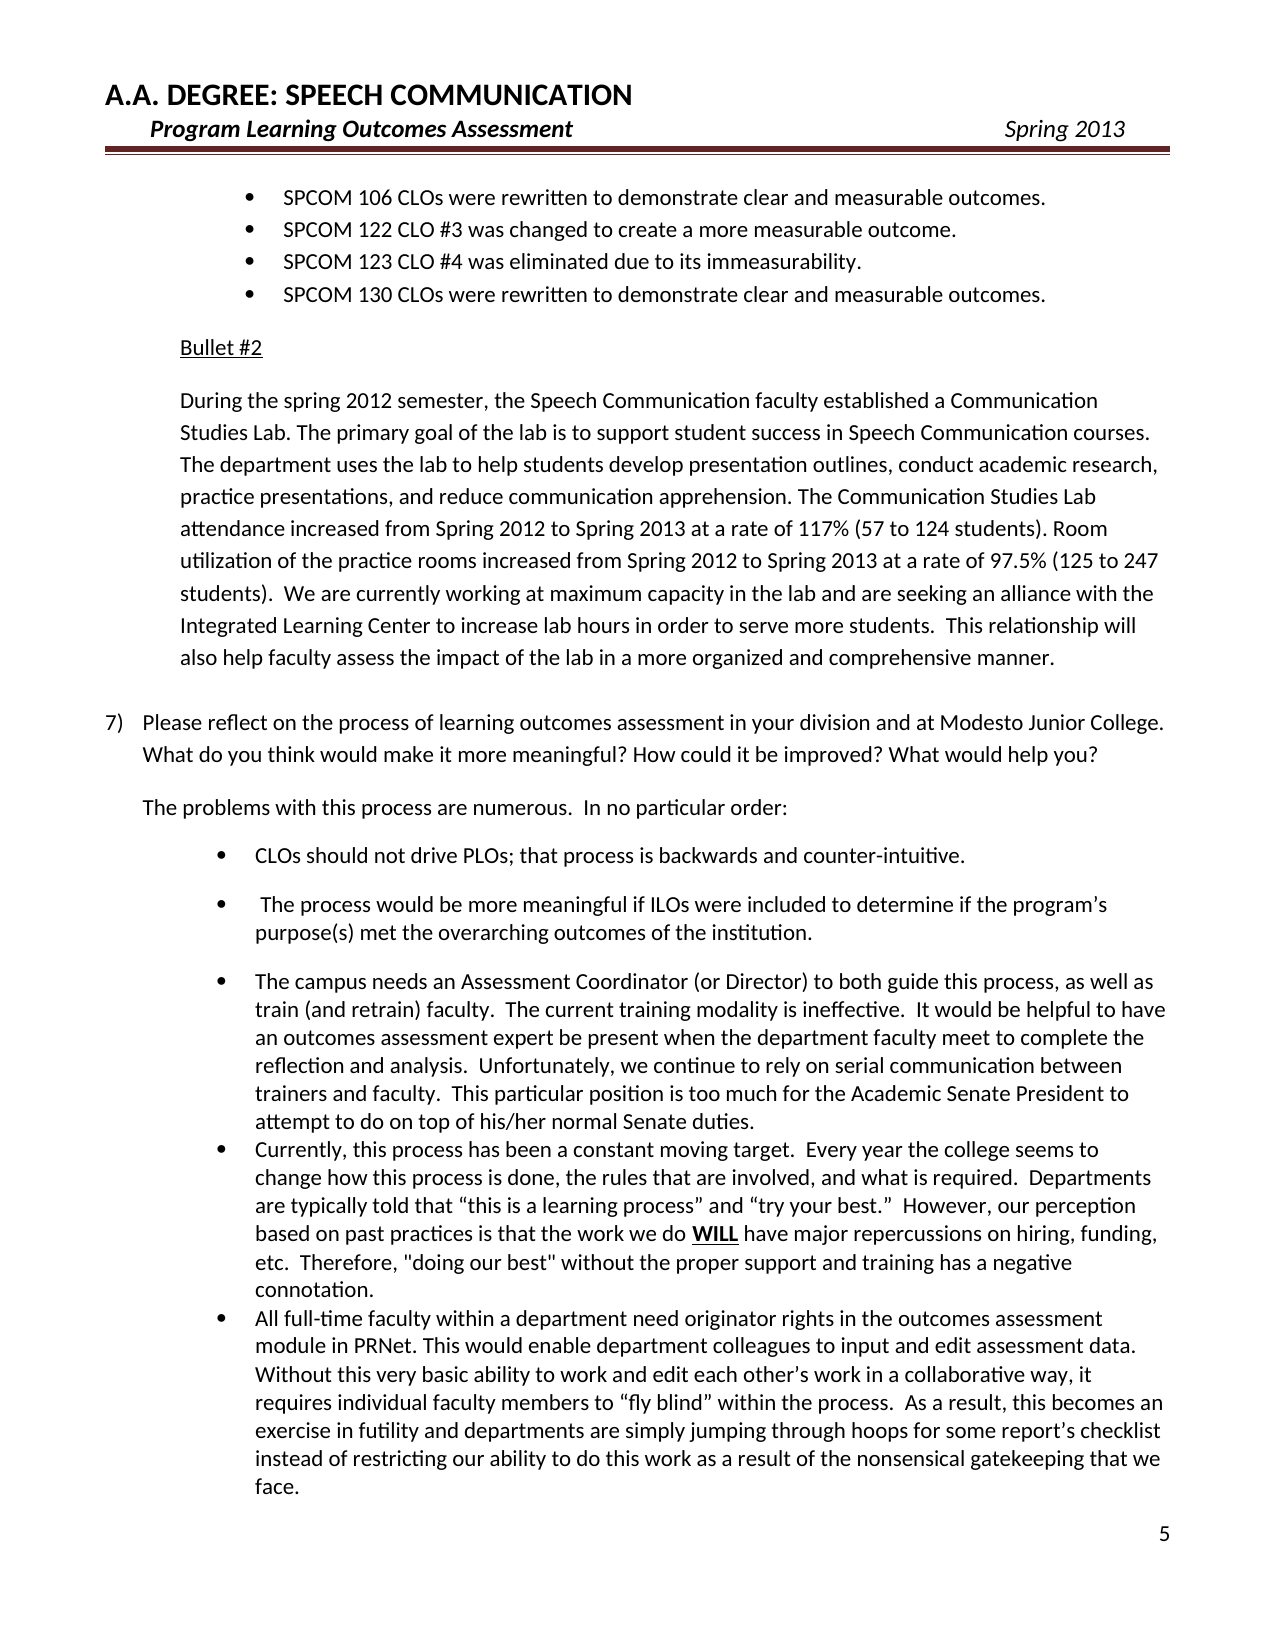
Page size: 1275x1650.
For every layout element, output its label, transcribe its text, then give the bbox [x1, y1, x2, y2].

list Please reflect on the process of learning outcomes assessment in your division and at Modesto Junior College. What do you think would make it more meaningful? How could it be improved? What would help you? [105, 708, 1170, 768]
list The process would be more meaningful if ILOs were included to determine if the program’s purpose(s) met the overarching outcomes of the institution. [217, 891, 1170, 947]
list SPCOM 130 CLOs were rewritten to demonstrate clear and measurable outcomes. [246, 280, 1170, 308]
list Currently, this process has been a constant moving target. Every year the college seems to change how this process is done, the rules that are involved, and what is required. Departments are typically told that “this is a learning process” and “try your best.” However, our perception based on past practices is that the work we do WILL have major repercussions on hiring, funding, etc. Therefore, "doing our best" without the proper support and training has a negative connotation. [217, 1136, 1170, 1304]
list SPCOM 122 CLO #3 was changed to create a more measurable outcome. [246, 215, 1170, 243]
text Bullet #2 [142, 333, 1170, 361]
list All full-time faculty within a department need originator rights in the outcomes assessment module in PRNet. This would enable department colleagues to input and edit assessment data. Without this very basic ability to work and edit each other’s work in a collaborative way, it requires individual faculty members to “fly blind” within the process. As a result, this becomes an exercise in futility and departments are simply jumping through hoops for some report’s checklist instead of restricting our ability to do this work as a result of the nonsensical gatekeeping that we face. [217, 1304, 1170, 1500]
list During the spring 2012 semester, the Speech Communication faculty established a Communication Studies Lab. The primary goal of the lab is to support student success in Speech Communication courses. The department uses the lab to help students develop presentation outlines, conduct academic research, practice presentations, and reduce communication apprehension. The Communication Studies Lab attendance increased from Spring 2012 to Spring 2013 at a rate of 117% (57 to 124 students). Room utilization of the practice rooms increased from Spring 2012 to Spring 2013 at a rate of 97.5% (125 to 247 students). We are currently working at maximum capacity in the lab and are seeking an alliance with the Integrated Learning Center to increase lab hours in order to serve more students. This relationship will also help faculty assess the impact of the lab in a more organized and comprehensive manner. [180, 386, 1170, 671]
list CLOs should not drive PLOs; that process is backwards and counter-intuitive. [217, 842, 1170, 870]
list SPCOM 123 CLO #4 was eliminated due to its immeasurability. [246, 247, 1170, 276]
list The campus needs an Assessment Coordinator (or Director) to both guide this process, as well as train (and retrain) faculty. The current training modality is ineffective. It would be helpful to have an outcomes assessment expert be present when the department faculty meet to complete the reflection and analysis. Unfortunately, we continue to rely on serial communication between trainers and faculty. This particular position is too much for the Academic Senate President to attempt to do on top of his/her normal Senate duties. [217, 967, 1170, 1136]
list SPCOM 106 CLOs were rewritten to demonstrate clear and measurable outcomes. [246, 183, 1170, 211]
text The problems with this process are numerous. In no particular order: [105, 793, 1170, 821]
